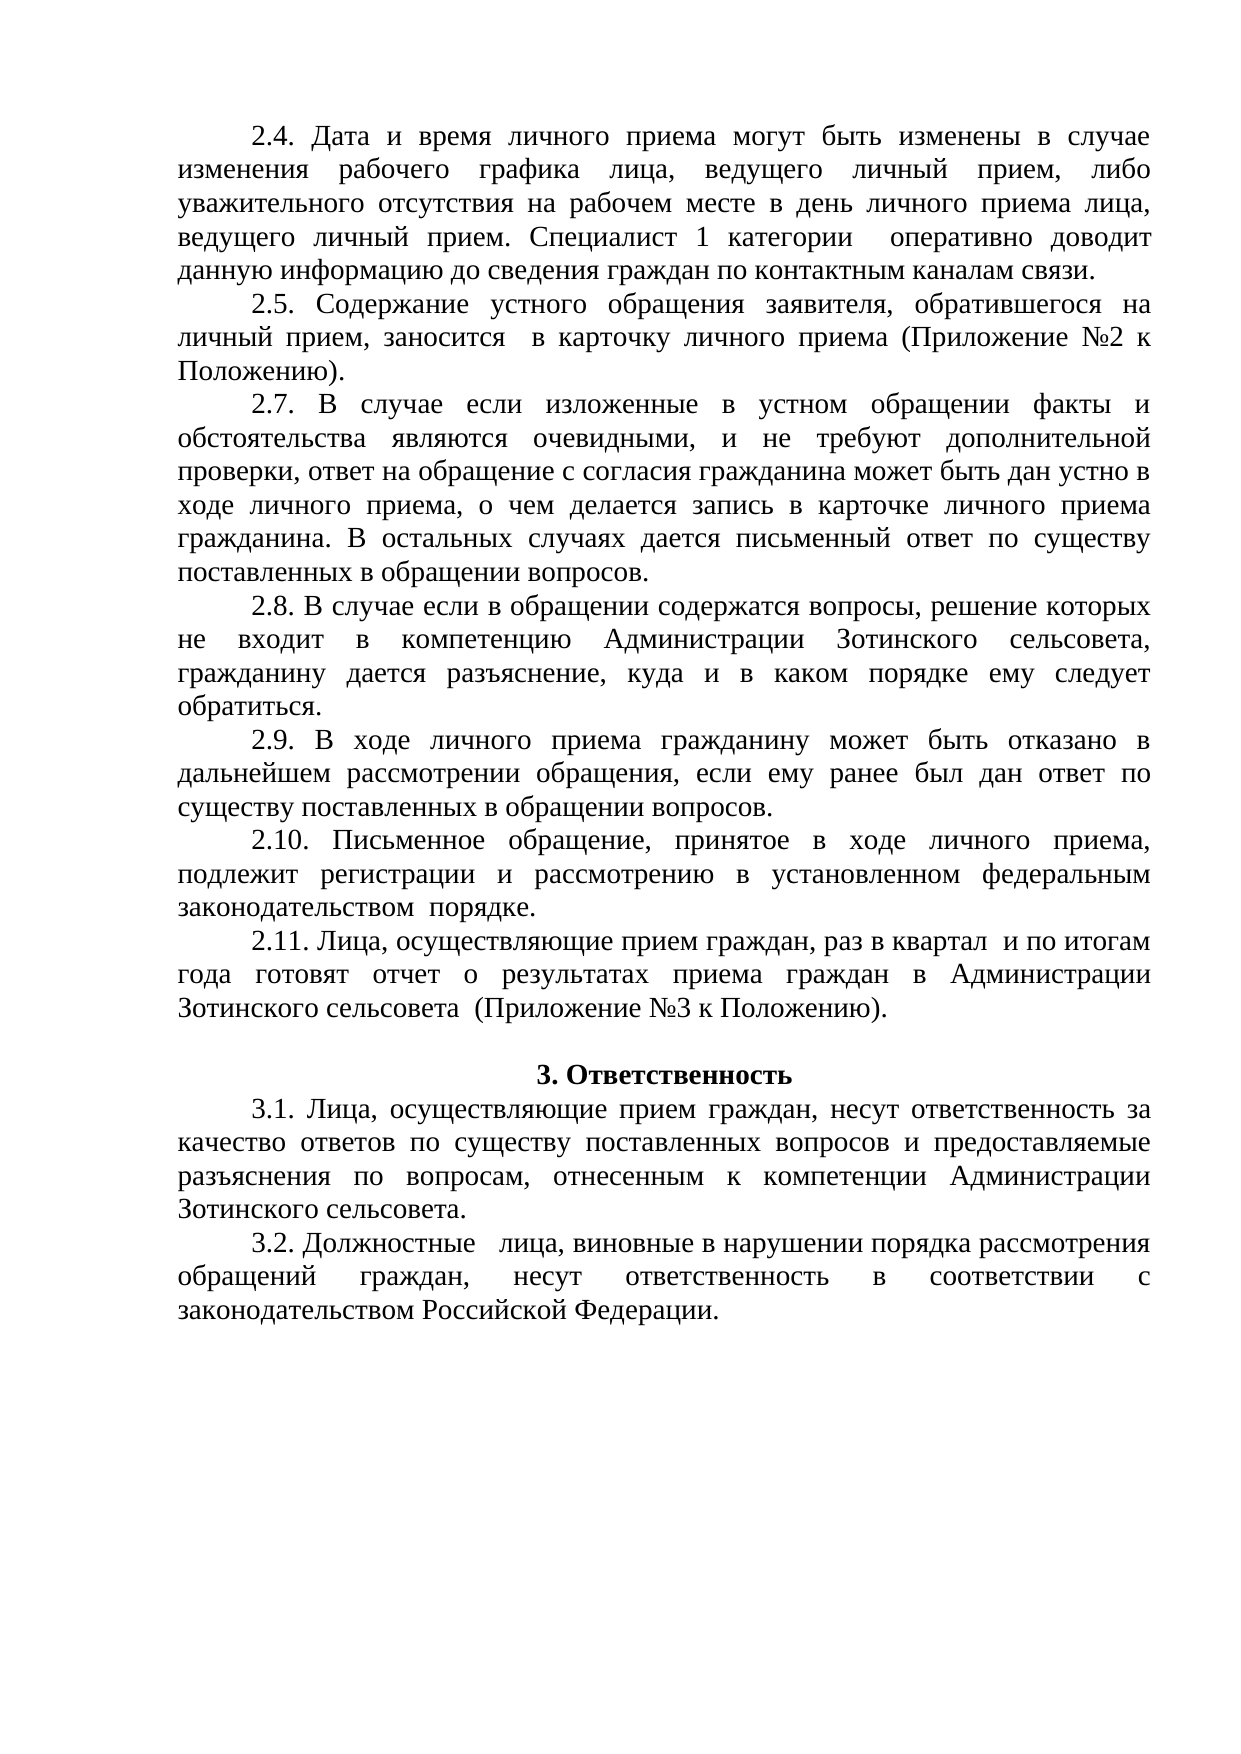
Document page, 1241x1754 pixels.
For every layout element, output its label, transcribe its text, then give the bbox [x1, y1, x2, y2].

text 3.2. Должностные лица, виновные в нарушении порядка рассмотрения обращений граждан, несут ответственность в соответствии с законодательством Российской Федерации. [177, 1225, 1152, 1326]
text 2.5. Содержание устного обращения заявителя, обратившегося на личный прием, заносится в карточку личного приема (Приложение №2 к Положению). [177, 286, 1152, 386]
text 2.9. В ходе личного приема гражданину может быть отказано в дальнейшем рассмотрении обращения, если ему ранее был дан ответ по существу поставленных в обращении вопросов. [177, 722, 1152, 822]
text 2.4. Дата и время личного приема могут быть изменены в случае изменения рабочего графика лица, ведущего личный прием, либо уважительного отсутствия на рабочем месте в день личного приема лица, ведущего личный прием. Специалист 1 категории оперативно доводит данную информацию до сведения граждан по контактным каналам связи. [177, 118, 1152, 286]
text 3. Ответственность [177, 1057, 1152, 1091]
text 2.7. В случае если изложенные в устном обращении факты и обстоятельства являются очевидными, и не требуют дополнительной проверки, ответ на обращение с согласия гражданина может быть дан устно в ходе личного приема, о чем делается запись в карточке личного приема гражданина. В остальных случаях дается письменный ответ по существу поставленных в обращении вопросов. [177, 386, 1152, 588]
text 2.8. В случае если в обращении содержатся вопросы, решение которых не входит в компетенцию Администрации Зотинского сельсовета, гражданину дается разъяснение, куда и в каком порядке ему следует обратиться. [177, 588, 1152, 722]
text 3.1. Лица, осуществляющие прием граждан, несут ответственность за качество ответов по существу поставленных вопросов и предоставляемые разъяснения по вопросам, отнесенным к компетенции Администрации Зотинского сельсовета. [177, 1091, 1152, 1225]
text 2.10. Письменное обращение, принятое в ходе личного приема, подлежит регистрации и рассмотрению в установленном федеральным законодательством порядке. [177, 822, 1152, 923]
text 2.11. Лица, осуществляющие прием граждан, раз в квартал и по итогам года готовят отчет о результатах приема граждан в Администрации Зотинского сельсовета (Приложение №3 к Положению). [177, 923, 1152, 1024]
